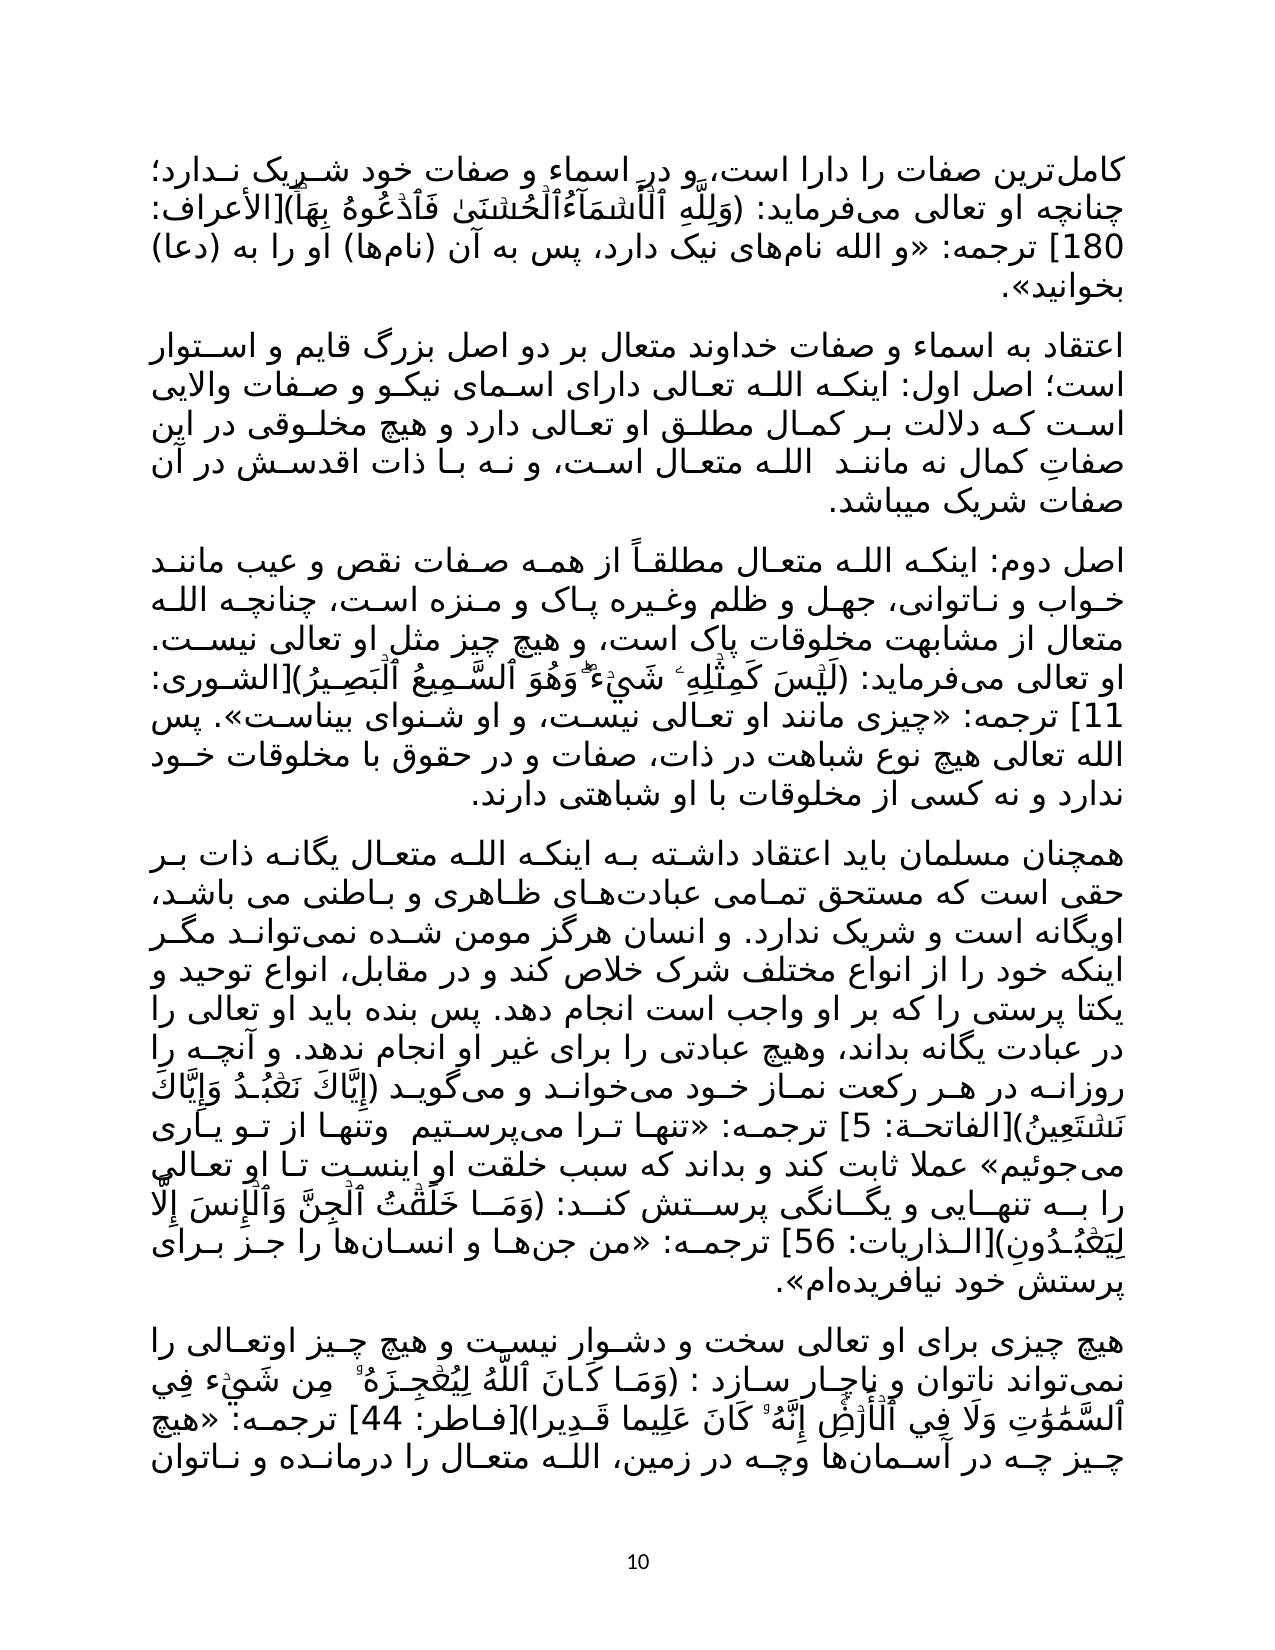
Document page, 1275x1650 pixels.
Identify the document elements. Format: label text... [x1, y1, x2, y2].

text همچنان مسلمان باید اعتقاد داشته به اینکه الله متعال یگانه ذات بر حقی است که مستحق تمامی عبادت‌های ظاهری و باطنی می باشد، اویگانه است و شریک ندارد. و انسان هرگز مومن شده نمی‌تواند مگر اینکه خود را از انواع مختلف شرک خلاص کند و در مقابل، انواع توحید و یکتا پرستی را که بر او واجب است انجام دهد. پس بنده باید او تعالی را در عبادت یگانه بداند، وهیچ عبادتی را برای غیر او انجام ندهد. و آنچه را روزانه در هر رکعت نماز خود می‌خواند و می‌گوید ﴿إِيَّاكَ نَعۡبُدُ وَإِيَّاكَ نَسۡتَعِينُ﴾[الفاتحة: 5] ترجمه: «تنها ترا می‌پرستیم وتنها از تو یاری می‌جوئیم» عملا ثابت کند و بداند که سبب خلقت او اینست تا او تعالی را به تنهایی و یگانگی پرستش کند: ﴿وَمَا خَلَقۡتُ ٱلۡجِنَّ وَٱلۡإِنسَ إِلَّا لِيَعۡبُدُونِ﴾[الذاريات: 56] ترجمه: «من جن‌ها و انسان‌ها را جز برای پرستش خود نیافریده‌ام». [150, 834, 1125, 1301]
text اصل دوم: اینکه الله متعال مطلقاً از همه صفات نقص و عیب مانند خواب و ناتوانی، جهل و ظلم وغیره پاک و منزه است، چنانچه الله متعال از مشابهت مخلوقات پاک است، و هیچ چیز مثل او تعالی نیست. او تعالی می‌فرماید: ﴿لَيۡسَ كَمِثۡلِهِۦ شَيۡءٞۖ وَهُوَ ٱلسَّمِيعُ ٱلۡبَصِيرُ﴾[الشورى: 11] ترجمه: «چیزی مانند او تعالی نیست، و او شنوای بیناست». پس الله تعالی هیچ نوع شباهت در ذات، صفات و در حقوق با مخلوقات خود ندارد و نه کسی از مخلوقات با او شباهتی دارند. [150, 541, 1125, 813]
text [150, 1321, 1125, 1477]
text اعتقاد به اسماء و صفات خداوند متعال بر دو اصل بزرگ قایم و استوار است؛ اصل اول: اینکه الله تعالی دارای اسمای نیکو و صفات والایی است که دلالت بر کمال مطلق او تعالی دارد و هیچ مخلوقی در این صفاتِ کمال نه مانند الله متعال است، و نه با ذات اقدسش در آن صفات شریک میباشد. [150, 326, 1125, 521]
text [150, 150, 1125, 305]
